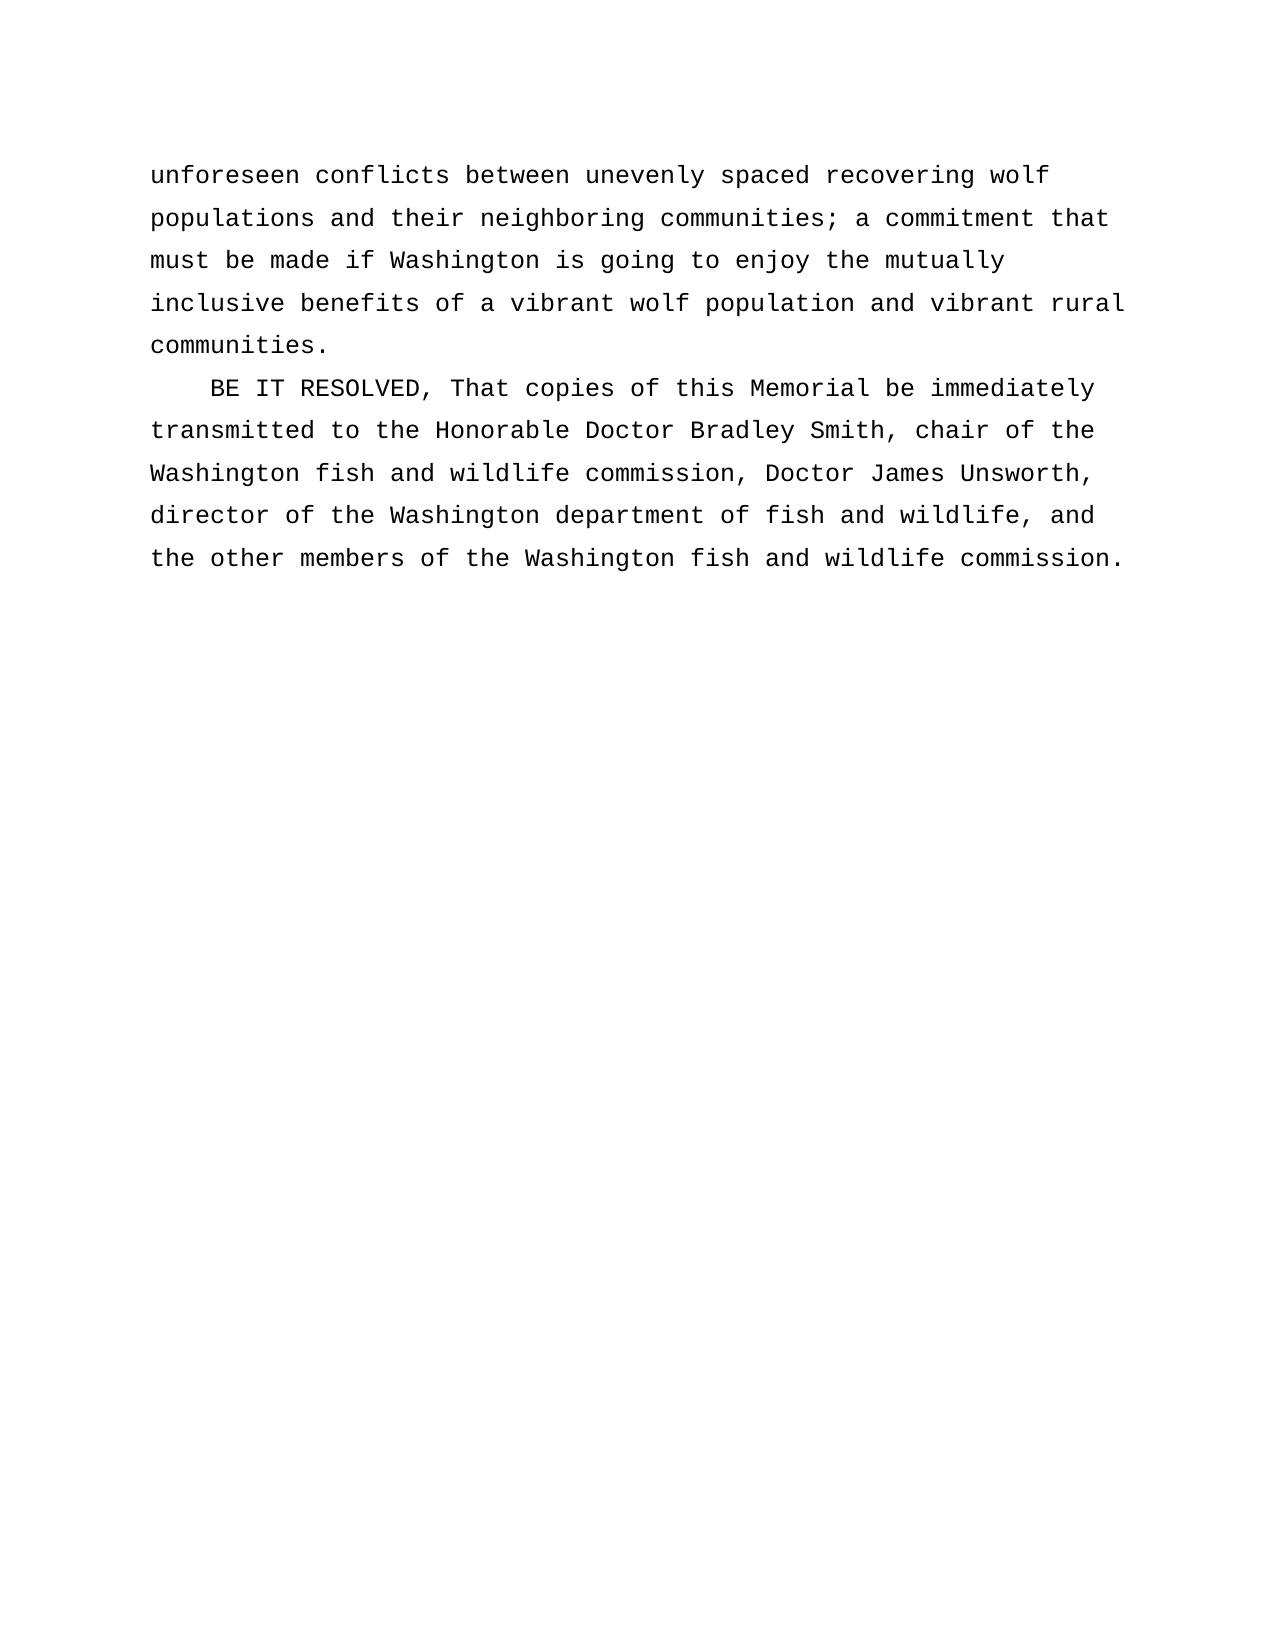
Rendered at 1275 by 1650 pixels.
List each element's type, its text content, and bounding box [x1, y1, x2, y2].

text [150, 150, 1125, 362]
text BE IT RESOLVED, That copies of this Memorial be immediately transmitted to the Honorable Doctor Bradley Smith, chair of the Washington fish and wildlife commission, Doctor James Unsworth, director of the Washington department of fish and wildlife, and the other members of the Washington fish and wildlife commission. [150, 362, 1125, 575]
